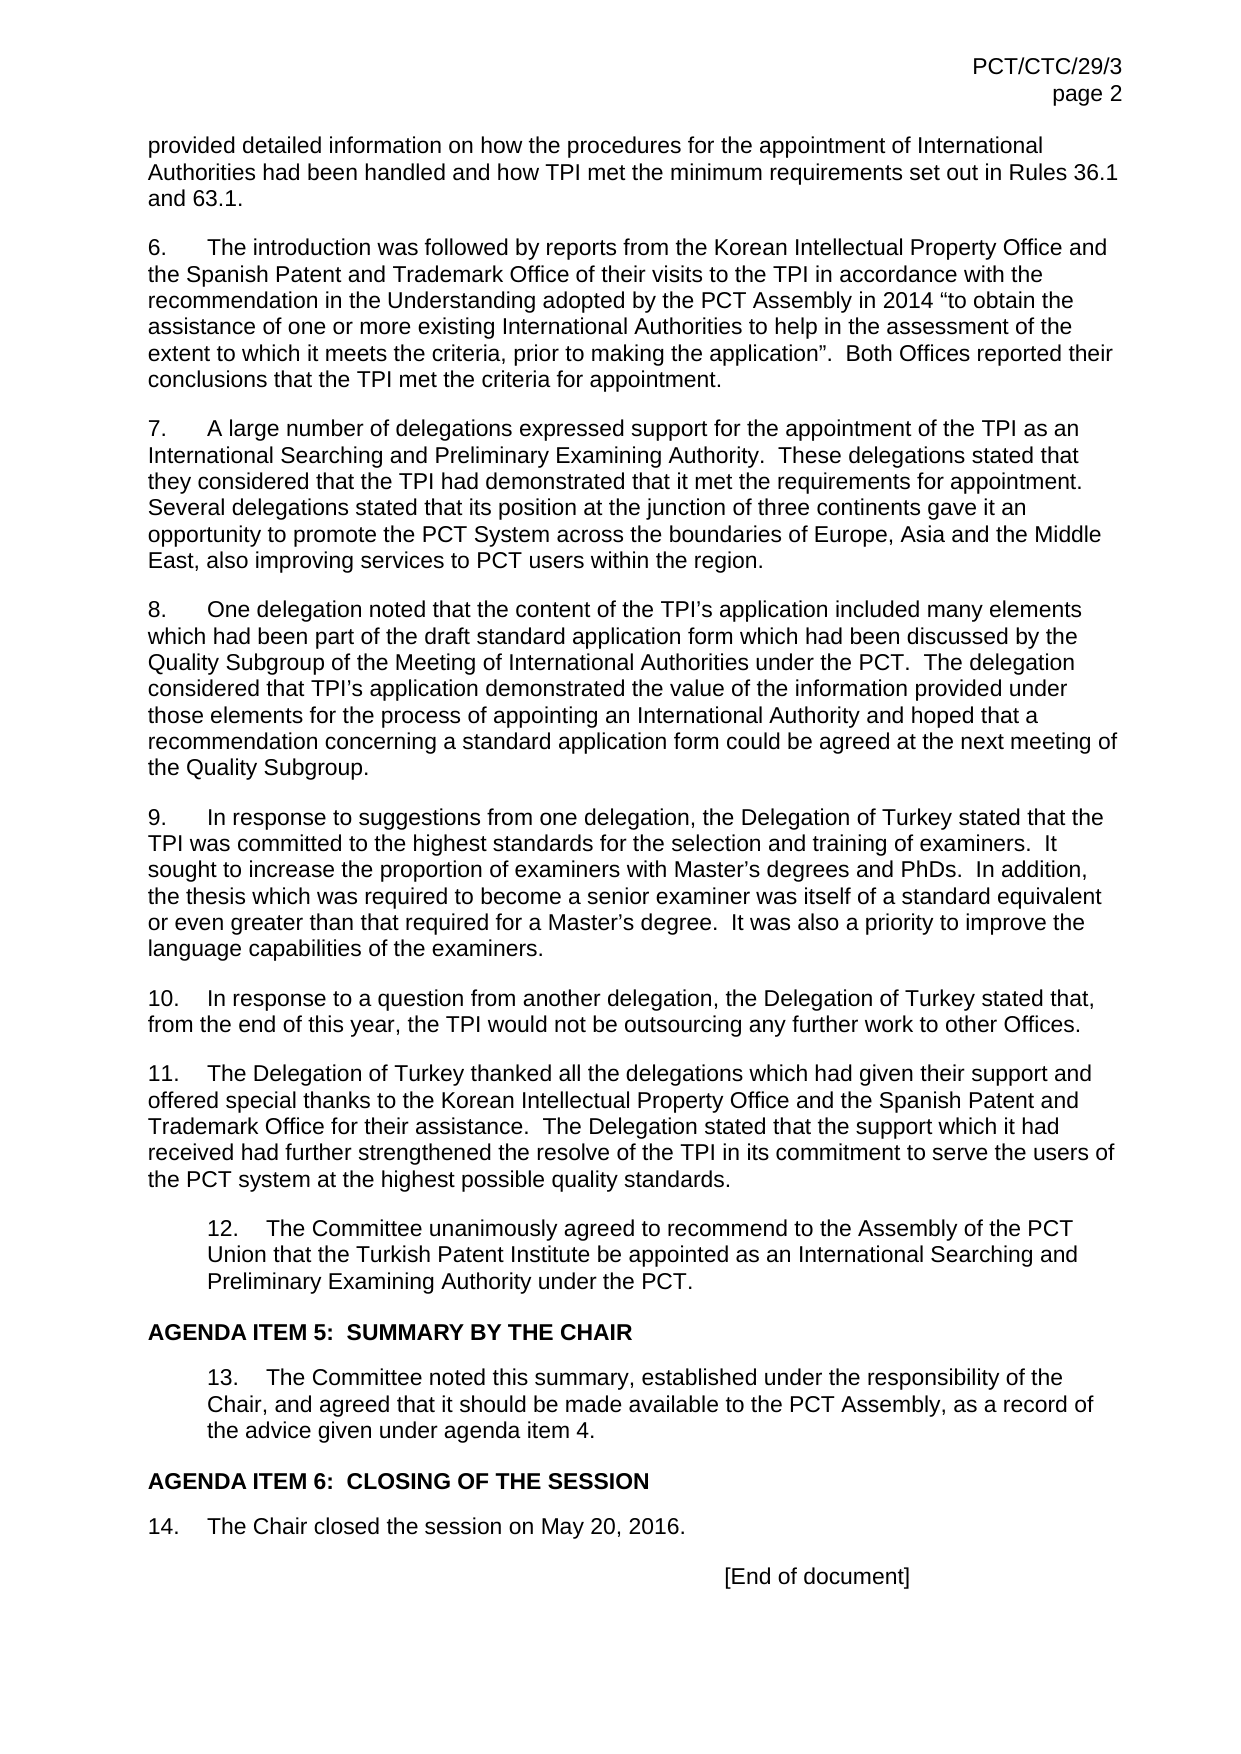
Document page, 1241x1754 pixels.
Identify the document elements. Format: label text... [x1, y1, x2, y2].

subtitle Agenda Item 5: Summary by the Chair [148, 1319, 1122, 1345]
text The Delegation of Turkey thanked all the delegations which had given their support and offered special thanks to the Korean Intellectual Property Office and the Spanish Patent and Trademark Office for their assistance. The Delegation stated that the support which it had received had further strengthened the resolve of the TPI in its commitment to serve the users of the PCT system at the highest possible quality standards. [148, 1060, 1122, 1192]
text The introduction was followed by reports from the Korean Intellectual Property Office and the Spanish Patent and Trademark Office of their visits to the TPI in accordance with the recommendation in the Understanding adopted by the PCT Assembly in 2014 “to obtain the assistance of one or more existing International Authorities to help in the assessment of the extent to which it meets the criteria, prior to making the application”. Both Offices reported their conclusions that the TPI met the criteria for appointment. [148, 234, 1122, 392]
text A large number of delegations expressed support for the appointment of the TPI as an International Searching and Preliminary Examining Authority. These delegations stated that they considered that the TPI had demonstrated that it met the requirements for appointment. Several delegations stated that its position at the junction of three continents gave it an opportunity to promote the PCT System across the boundaries of Europe, Asia and the Middle East, also improving services to PCT users within the region. [148, 415, 1122, 573]
text In response to suggestions from one delegation, the Delegation of Turkey stated that the TPI was committed to the highest standards for the selection and training of examiners. It sought to increase the proportion of examiners with Master’s degrees and PhDs. In addition, the thesis which was required to become a senior examiner was itself of a standard equivalent or even greater than that required for a Master’s degree. It was also a priority to improve the language capabilities of the examiners. [148, 804, 1122, 962]
text [End of document] [724, 1563, 1122, 1589]
text The Chair closed the session on May 20, 2016. [148, 1513, 1122, 1540]
text One delegation noted that the content of the TPI’s application included many elements which had been part of the draft standard application form which had been discussed by the Quality Subgroup of the Meeting of International Authorities under the PCT. The delegation considered that TPI’s application demonstrated the value of the information provided under those elements for the process of appointing an International Authority and hoped that a recommendation concerning a standard application form could be agreed at the next meeting of the Quality Subgroup. [148, 596, 1122, 781]
text In response to a question from another delegation, the Delegation of Turkey stated that, from the end of this year, the TPI would not be outsourcing any further work to other Offices. [148, 985, 1122, 1037]
list provided detailed information on how the procedures for the appointment of International Authorities had been handled and how TPI met the minimum requirements set out in Rules 36.1 and 63.1. [148, 132, 1122, 211]
text The Committee unanimously agreed to recommend to the Assembly of the PCT Union that the Turkish Patent Institute be appointed as an International Searching and Preliminary Examining Authority under the PCT. [207, 1215, 1122, 1294]
text The Committee noted this summary, established under the responsibility of the Chair, and agreed that it should be made available to the PCT Assembly, as a record of the advice given under agenda item 4. [207, 1364, 1122, 1443]
subtitle Agenda Item 6: Closing of the session [148, 1468, 1122, 1494]
